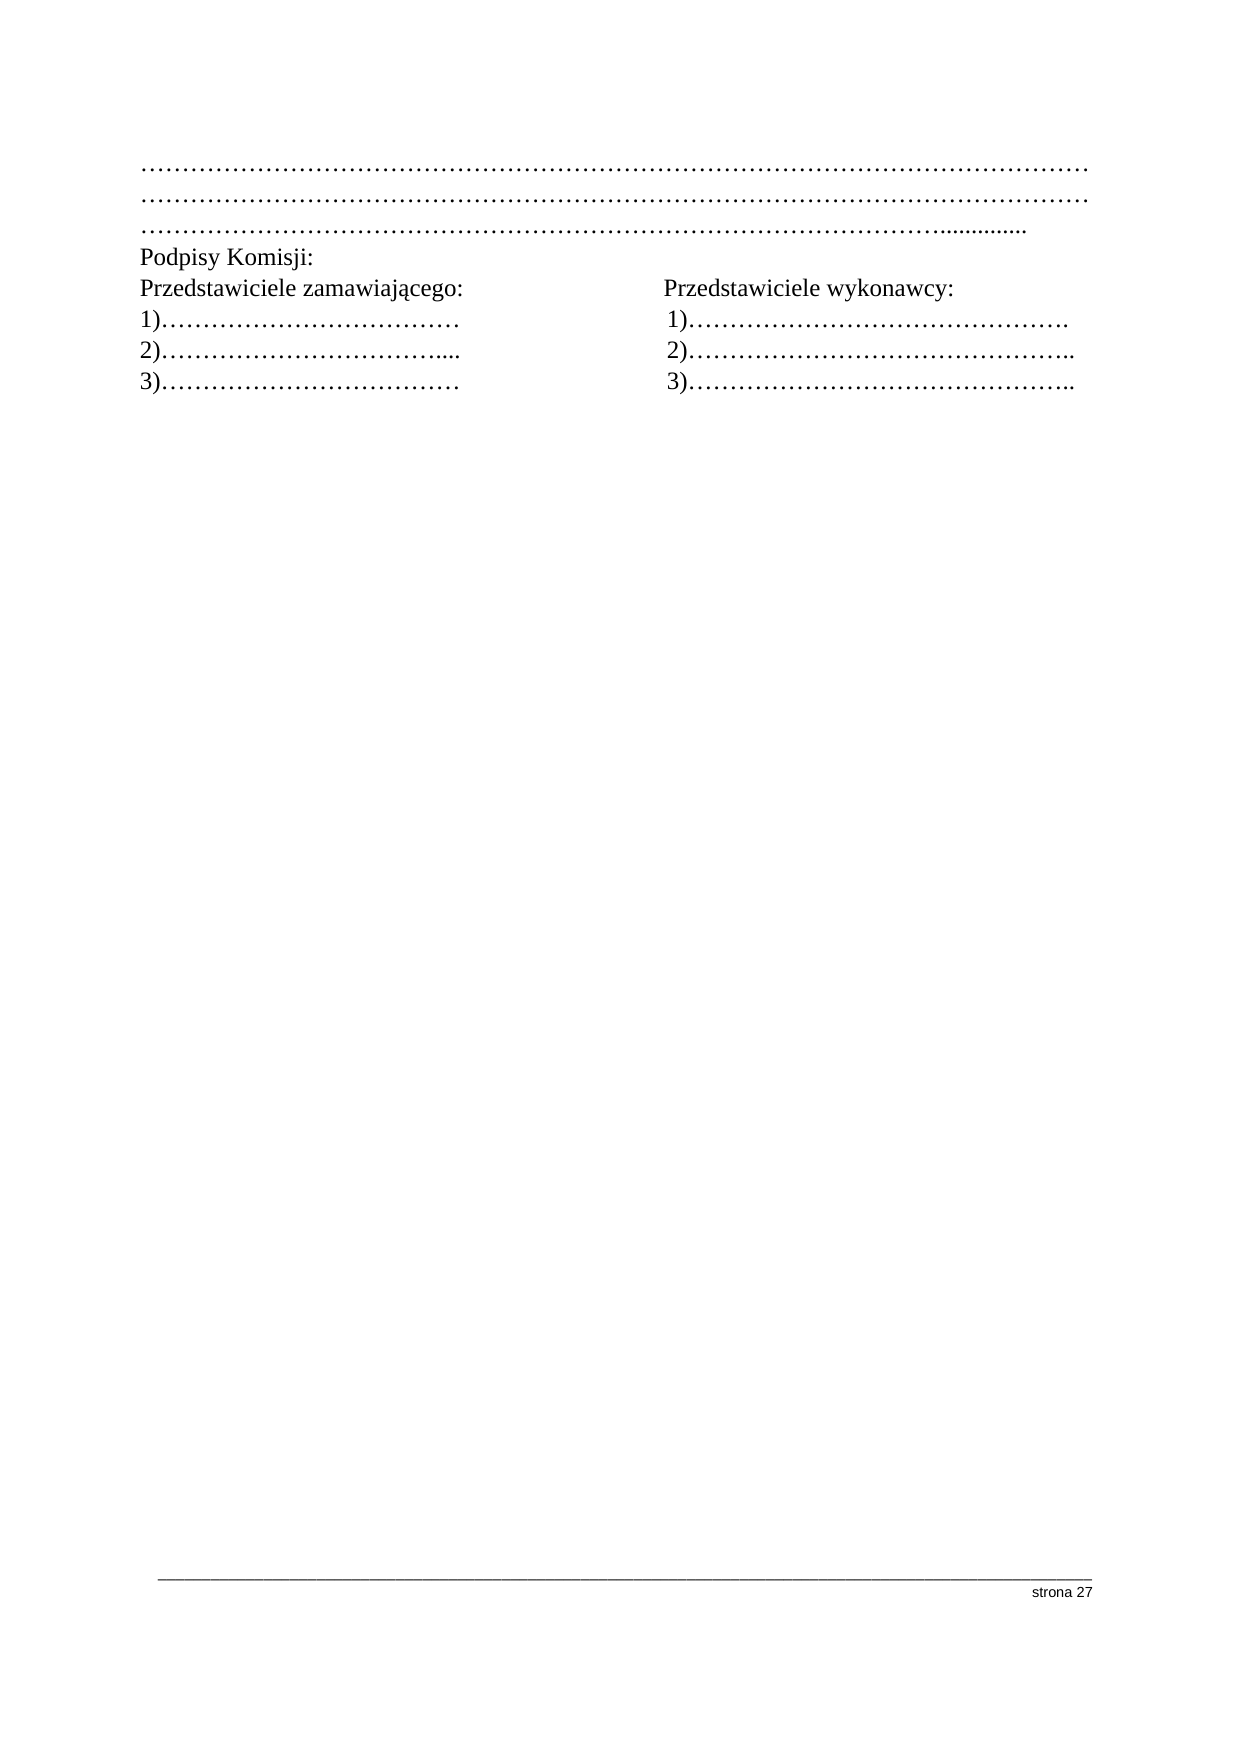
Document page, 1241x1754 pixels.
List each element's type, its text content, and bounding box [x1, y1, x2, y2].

text Podpisy Komisji: [139, 242, 1093, 270]
text 2)…………………………….... 2)……………………………………….. [139, 335, 1093, 363]
text ……………………………………………………………………………………………………………………………………………………………………………………………………………………………………………………………………………………………….............. [139, 148, 1093, 239]
text 1)……………………………… 1)………………………………………. [139, 304, 1093, 332]
text Przedstawiciele zamawiającego: Przedstawiciele wykonawcy: [139, 273, 1093, 301]
text 3)……………………………… 3)……………………………………….. [139, 366, 1093, 394]
